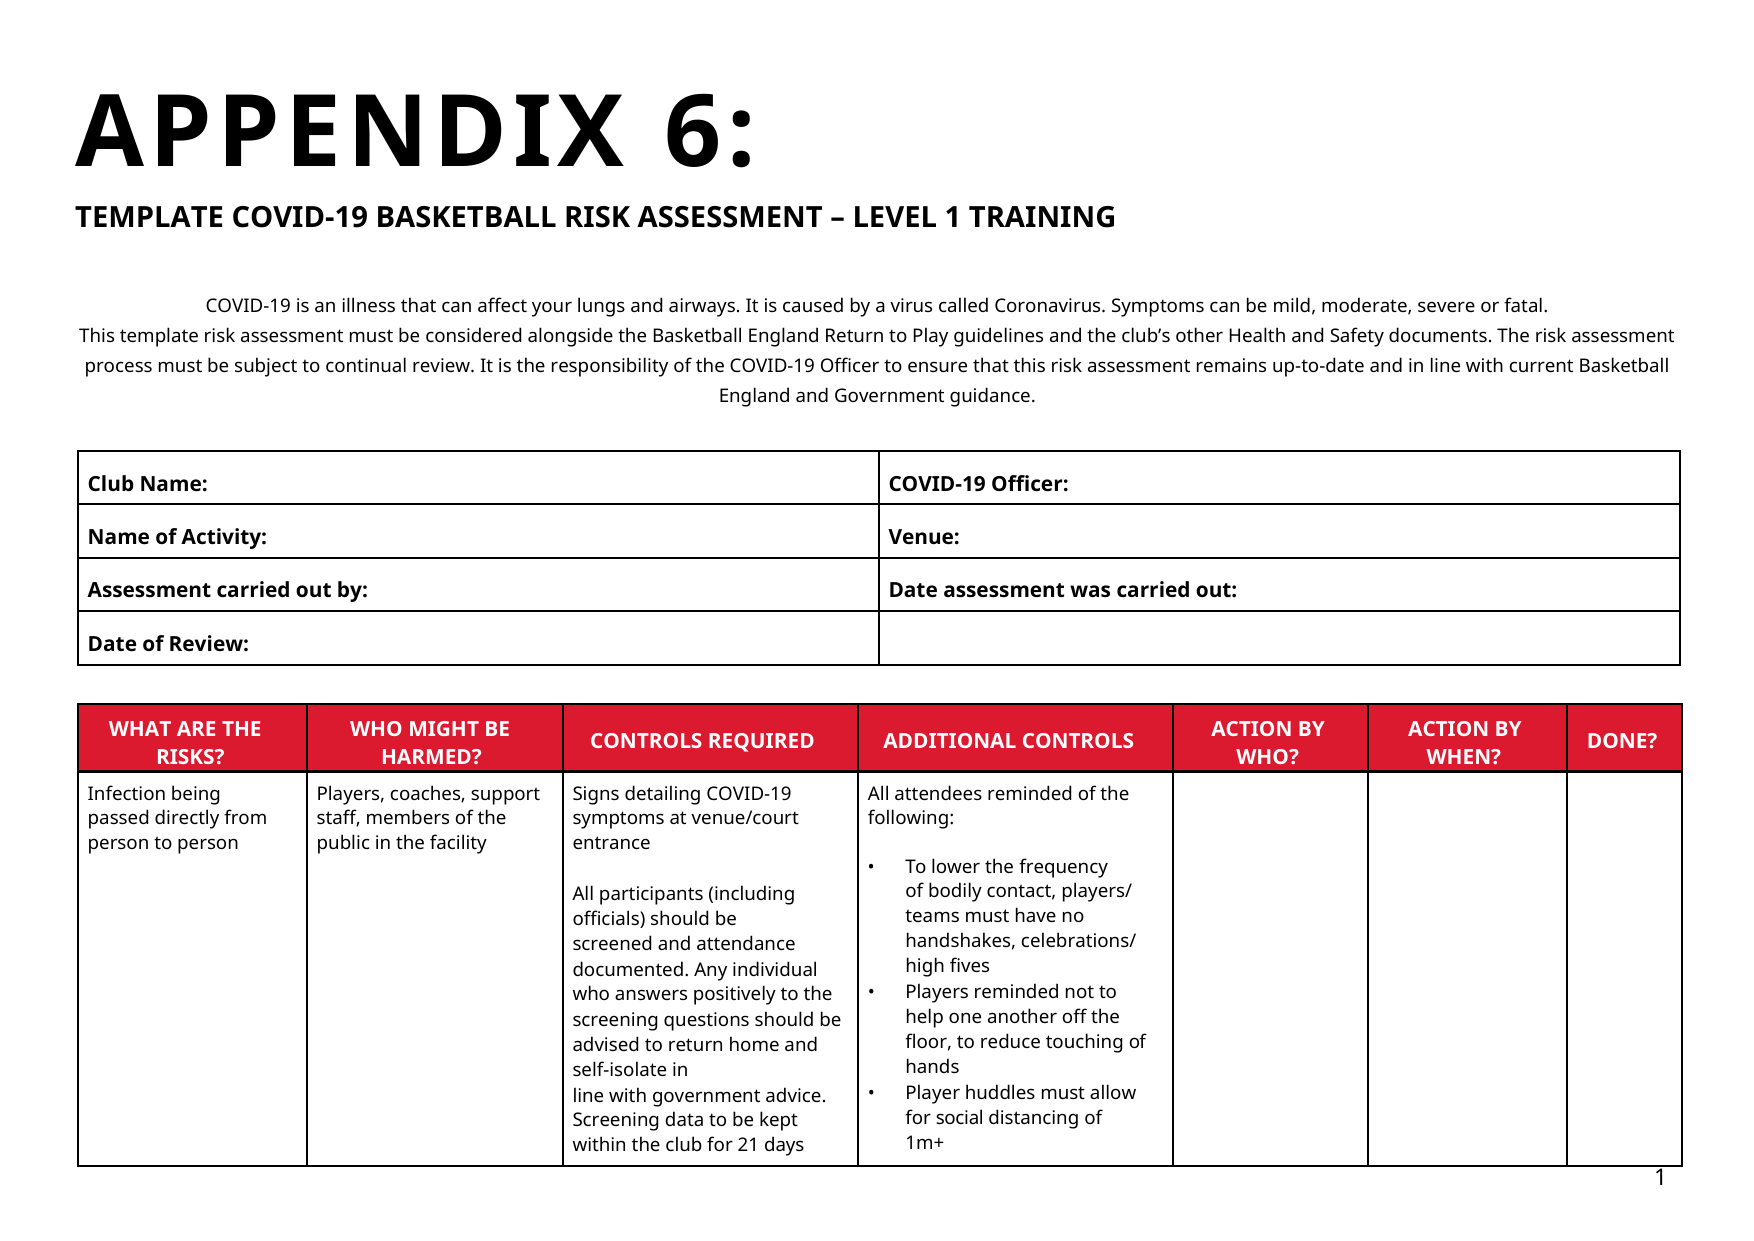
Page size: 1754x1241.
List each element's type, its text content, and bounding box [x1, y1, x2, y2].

table_cell Name of Activity: [79, 505, 878, 557]
table_header Club Name: [79, 452, 878, 503]
table_header ADDITIONAL CONTROLS [859, 705, 1172, 770]
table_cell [308, 773, 562, 1165]
table_header DONE? [1568, 705, 1681, 770]
table_cell Date assessment was carried out: [880, 559, 1679, 610]
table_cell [564, 773, 857, 1165]
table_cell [859, 773, 1172, 1165]
table_cell Date of Review: [79, 612, 878, 664]
table_header ACTION BY WHEN? [1369, 705, 1566, 770]
text This template risk assessment must be considered alongside the Basketball England Return to Play guidelines and the club’s other Health and Safety documents. The risk assessment process must be subject to continual review. It is the responsibility of the COVID-19 Officer to ensure that this risk assessment remains up-to-date and in line with current Basketball England and Government guidance. [77, 322, 1677, 408]
text TEMPLATE COVID-19 BASKETBALL RISK ASSESSMENT – LEVEL 1 TRAINING [75, 194, 1693, 235]
table_cell [1369, 773, 1566, 1165]
table_cell [1568, 773, 1681, 1165]
table_cell Assessment carried out by: [79, 559, 878, 610]
table_header CONTROLS REQUIRED [564, 705, 857, 770]
table_header WHAT ARE THE RISKS? [79, 705, 306, 770]
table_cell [79, 773, 306, 1165]
title APPENDIX 6: [75, 56, 1693, 194]
text COVID-19 is an illness that can affect your lungs and airways. It is caused by a virus called Coronavirus. Symptoms can be mild, moderate, severe or fatal. [77, 293, 1678, 318]
table_header COVID-19 Officer: [880, 452, 1679, 503]
table_cell [1174, 773, 1367, 1165]
table_cell Venue: [880, 505, 1679, 557]
table_header ACTION BY WHO? [1174, 705, 1367, 770]
table_cell [880, 612, 1679, 664]
table_header WHO MIGHT BE HARMED? [308, 705, 562, 770]
